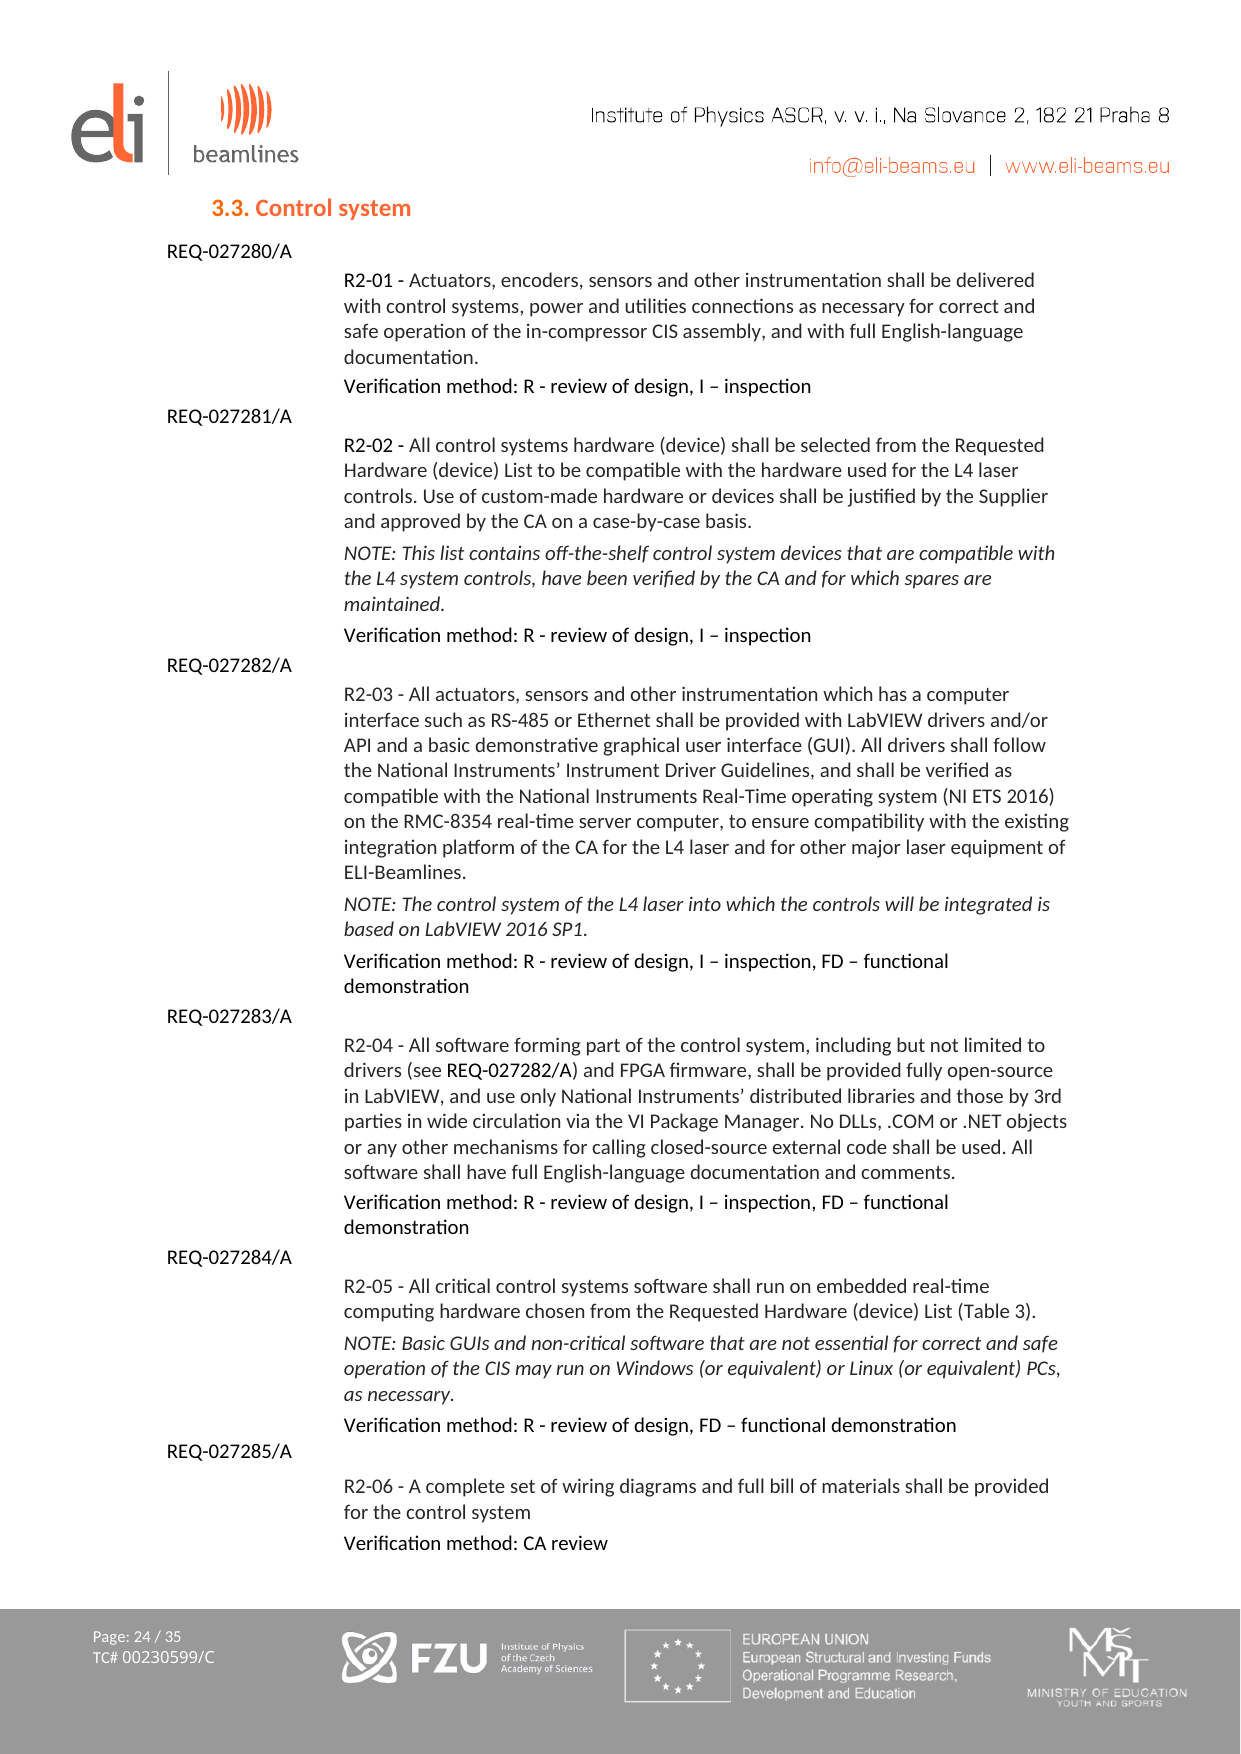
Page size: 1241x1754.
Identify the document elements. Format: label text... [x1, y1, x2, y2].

text REQ-027281/A [167, 403, 1074, 428]
text R2-02 - All control systems hardware (device) shall be selected from the Requested Hardware (device) List to be compatible with the hardware used for the L4 laser controls. Use of custom-made hardware or devices shall be justified by the Supplier and approved by the CA on a case-by-case basis. [344, 432, 1074, 534]
text Verification method: R - review of design, I – inspection, FD – functional demonstration [344, 1189, 1074, 1240]
text REQ-027284/A [167, 1244, 1074, 1269]
text R2-06 - A complete set of wiring diagrams and full bill of materials shall be provided for the control system [344, 1473, 1074, 1524]
subtitle Control system [211, 192, 1074, 222]
text R2-05 - All critical control systems software shall run on embedded real-time computing hardware chosen from the Requested Hardware (device) List (Table 3). [344, 1273, 1074, 1324]
text NOTE: The control system of the L4 laser into which the controls will be integrated is based on LabVIEW 2016 SP1. [344, 891, 1074, 942]
text R2-04 - All software forming part of the control system, including but not limited to drivers (see REQ-027282/A) and FPGA firmware, shall be provided fully open-source in LabVIEW, and use only National Instruments’ distributed libraries and those by 3rd parties in wide circulation via the VI Package Manager. No DLLs, .COM or .NET objects or any other mechanisms for calling closed-source external code shall be used. All software shall have full English-language documentation and comments. [344, 1032, 1074, 1185]
text NOTE: Basic GUIs and non-critical software that are not essential for correct and safe operation of the CIS may run on Windows (or equivalent) or Linux (or equivalent) PCs, as necessary. [344, 1330, 1074, 1406]
text R2-01 - Actuators, encoders, sensors and other instrumentation shall be delivered with control systems, power and utilities connections as necessary for correct and safe operation of the in-compressor CIS assembly, and with full English-language documentation. [344, 268, 1074, 369]
text REQ-027283/A [167, 1003, 1074, 1028]
text Verification method: R - review of design, I – inspection, FD – functional demonstration [344, 948, 1074, 999]
picture [0, 1609, 1241, 1754]
text REQ-027282/A [167, 652, 1074, 678]
text Verification method: R - review of design, FD – functional demonstration [344, 1413, 1074, 1438]
text REQ-027285/A [167, 1438, 1074, 1463]
text NOTE: This list contains off-the-shelf control system devices that are compatible with the L4 system controls, have been verified by the CA and for which spares are maintained. [344, 540, 1074, 616]
text Verification method: R - review of design, I – inspection [344, 623, 1074, 648]
text Verification method: CA review [344, 1531, 1074, 1556]
text Verification method: R - review of design, I – inspection [344, 373, 1074, 399]
text REQ-027280/A [167, 238, 1074, 264]
text R2-03 - All actuators, sensors and other instrumentation which has a computer interface such as RS-485 or Ethernet shall be provided with LabVIEW drivers and/or API and a basic demonstrative graphical user interface (GUI). All drivers shall follow the National Instruments’ Instrument Driver Guidelines, and shall be verified as compatible with the National Instruments Real-Time operating system (NI ETS 2016) on the RMC-8354 real-time server computer, to ensure compatibility with the existing integration platform of the CA for the L4 laser and for other major laser equipment of ELI-Beamlines. [344, 681, 1074, 885]
